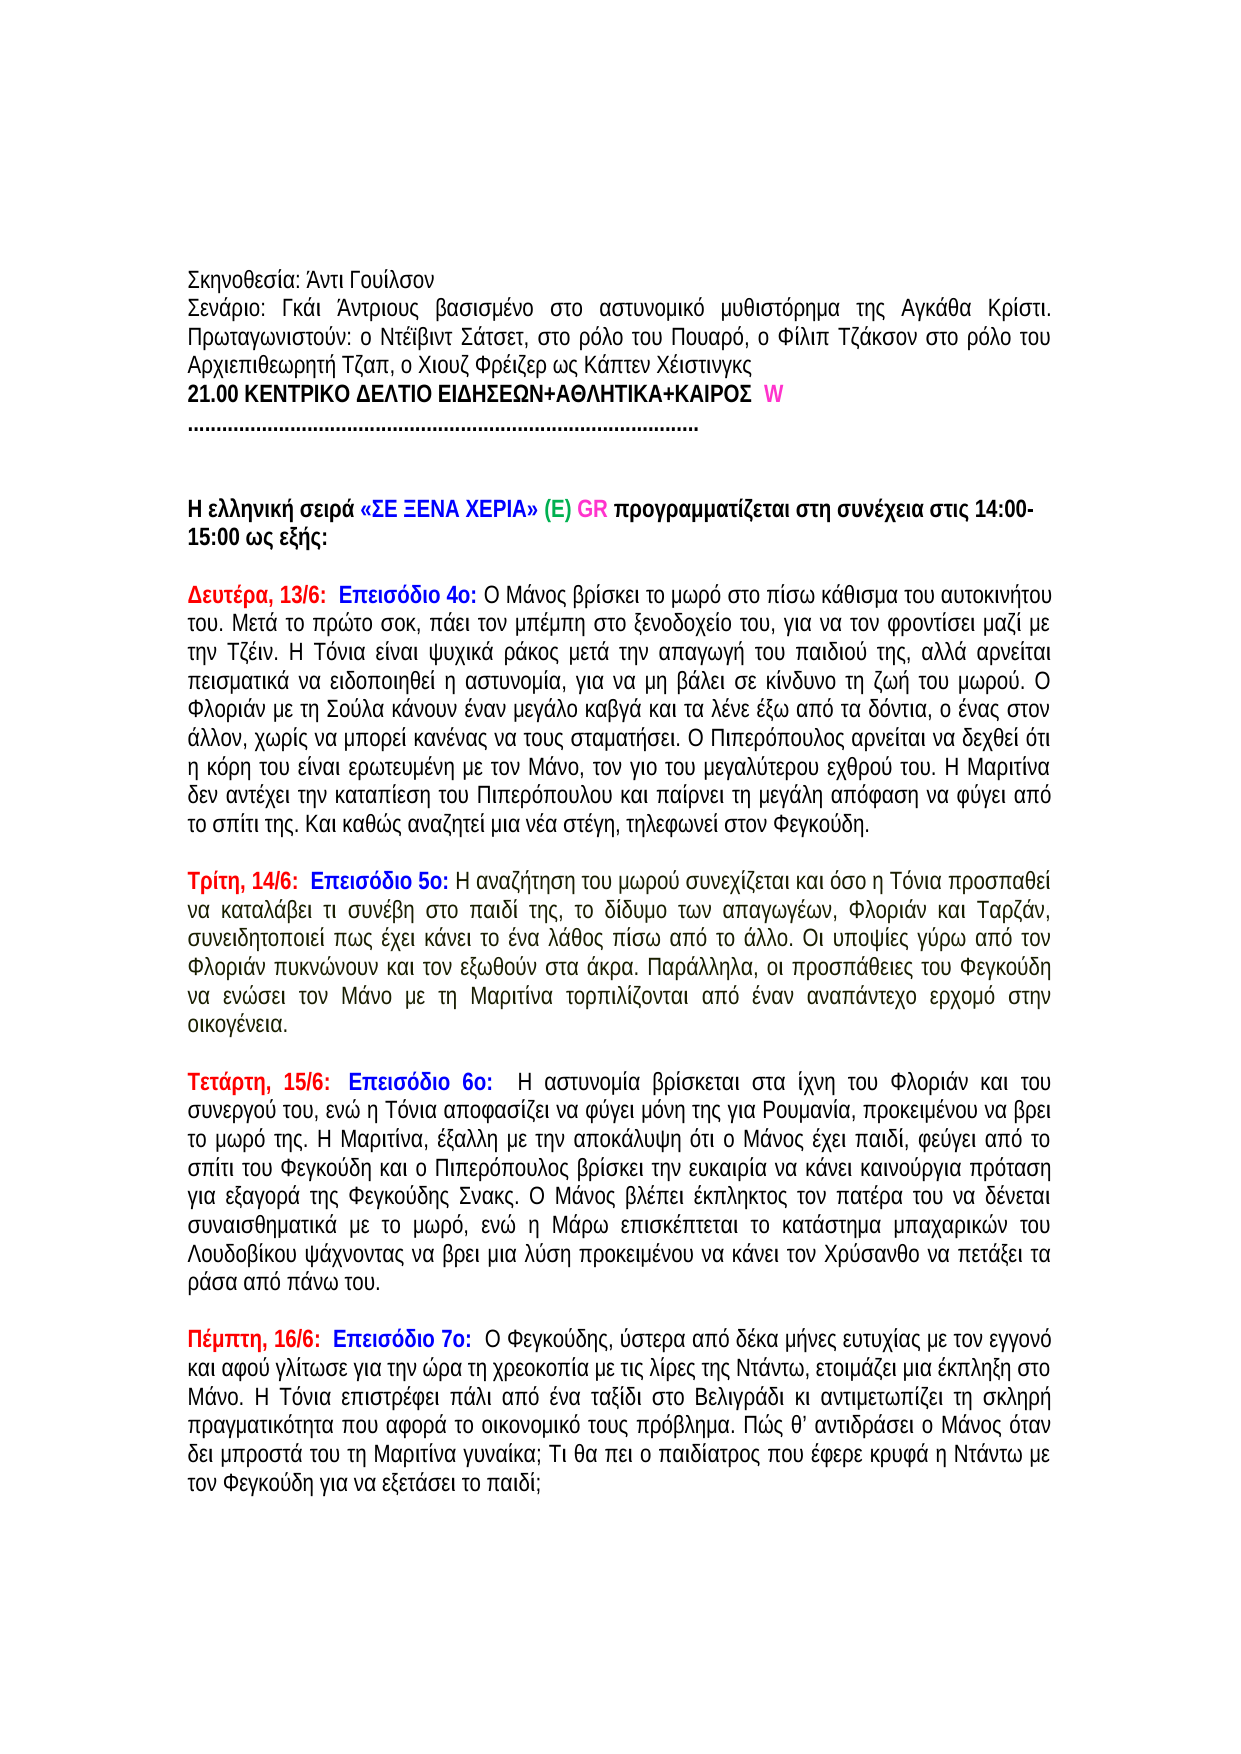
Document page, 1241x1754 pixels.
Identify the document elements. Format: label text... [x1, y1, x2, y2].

text Σενάριο: Γκάι Άντριους βασισμένο στο αστυνομικό μυθιστόρημα της Αγκάθα Κρίστι. Πρωταγωνιστούν: ο Ντέϊβιντ Σάτσετ, στο ρόλο του Πουαρό, ο Φίλιπ Τζάκσον στο ρόλο του Αρχιεπιθεωρητή Τζαπ, ο Χιουζ Φρέιζερ ως Κάπτεν Χέιστινγκς [187, 293, 1053, 379]
text Δευτέρα, 13/6: Επεισόδιο 4ο: Ο Μάνος βρίσκει το μωρό στο πίσω κάθισμα του αυτοκινήτου του. Μετά το πρώτο σοκ, πάει τον μπέμπη στο ξενοδοχείο του, για να τον φροντίσει μαζί με την Τζέιν. Η Τόνια είναι ψυχικά ράκος μετά την απαγωγή του παιδιού της, αλλά αρνείται πεισματικά να ειδοποιηθεί η αστυνομία, για να μη βάλει σε κίνδυνο τη ζωή του μωρού. Ο Φλοριάν με τη Σούλα κάνουν έναν μεγάλο καβγά και τα λένε έξω από τα δόντια, ο ένας στον άλλον, χωρίς να μπορεί κανένας να τους σταματήσει. Ο Πιπερόπουλος αρνείται να δεχθεί ότι η κόρη του είναι ερωτευμένη με τον Μάνο, τον γιο του μεγαλύτερου εχθρού του. Η Μαριτίνα δεν αντέχει την καταπίεση του Πιπερόπουλου και παίρνει τη μεγάλη απόφαση να φύγει από το σπίτι της. Και καθώς αναζητεί μια νέα στέγη, τηλεφωνεί στον Φεγκούδη. [187, 580, 1053, 837]
text Η ελληνική σειρά «ΣΕ ΞΕΝΑ ΧΕΡΙΑ» (E) GR προγραμματίζεται στη συνέχεια στις 14:00-15:00 ως εξής: [187, 494, 1053, 551]
text Τρίτη, 14/6: Επεισόδιο 5ο: Η αναζήτηση του μωρού συνεχίζεται και όσο η Τόνια προσπαθεί να καταλάβει τι συνέβη στο παιδί της, το δίδυμο των απαγωγέων, Φλοριάν και Ταρζάν, συνειδητοποιεί πως έχει κάνει το ένα λάθος πίσω από το άλλο. Οι υποψίες γύρω από τον Φλοριάν πυκνώνουν και τον εξωθούν στα άκρα. Παράλληλα, οι προσπάθειες του Φεγκούδη να ενώσει τον Μάνο με τη Μαριτίνα τορπιλίζονται από έναν αναπάντεχο ερχομό στην οικογένεια. [187, 866, 1053, 1038]
text .......................................................................................... [187, 408, 1053, 436]
text Τετάρτη, 15/6: Επεισόδιο 6ο: Η αστυνομία βρίσκεται στα ίχνη του Φλοριάν και του συνεργού του, ενώ η Τόνια αποφασίζει να φύγει μόνη της για Ρουμανία, προκειμένου να βρει το μωρό της. Η Μαριτίνα, έξαλλη με την αποκάλυψη ότι ο Μάνος έχει παιδί, φεύγει από το σπίτι του Φεγκούδη και ο Πιπερόπουλος βρίσκει την ευκαιρία να κάνει καινούργια πρόταση για εξαγορά της Φεγκούδης Σνακς. Ο Μάνος βλέπει έκπληκτος τον πατέρα του να δένεται συναισθηματικά με το μωρό, ενώ η Μάρω επισκέπτεται το κατάστημα μπαχαρικών του Λουδοβίκου ψάχνοντας να βρει μια λύση προκειμένου να κάνει τον Χρύσανθο να πετάξει τα ράσα από πάνω του. [187, 1067, 1053, 1296]
text Πέμπτη, 16/6: Επεισόδιο 7ο: Ο Φεγκούδης, ύστερα από δέκα μήνες ευτυχίας με τον εγγονό και αφού γλίτωσε για την ώρα τη χρεοκοπία με τις λίρες της Ντάντω, ετοιμάζει μια έκπληξη στο Μάνο. Η Τόνια επιστρέφει πάλι από ένα ταξίδι στο Βελιγράδι κι αντιμετωπίζει τη σκληρή πραγματικότητα που αφορά το οικονομικό τους πρόβλημα. Πώς θ’ αντιδράσει ο Μάνος όταν δει μπροστά του τη Μαριτίνα γυναίκα; Τι θα πει ο παιδίατρος που έφερε κρυφά η Ντάντω με τον Φεγκούδη για να εξετάσει το παιδί; [187, 1324, 1053, 1496]
text 21.00 ΚΕΝΤΡΙΚΟ ΔΕΛΤΙΟ ΕΙΔΗΣΕΩΝ+ΑΘΛΗΤΙΚΑ+ΚΑΙΡΟΣ W [187, 379, 1053, 408]
text Σκηνοθεσία: Άντι Γουίλσον [187, 150, 1053, 293]
